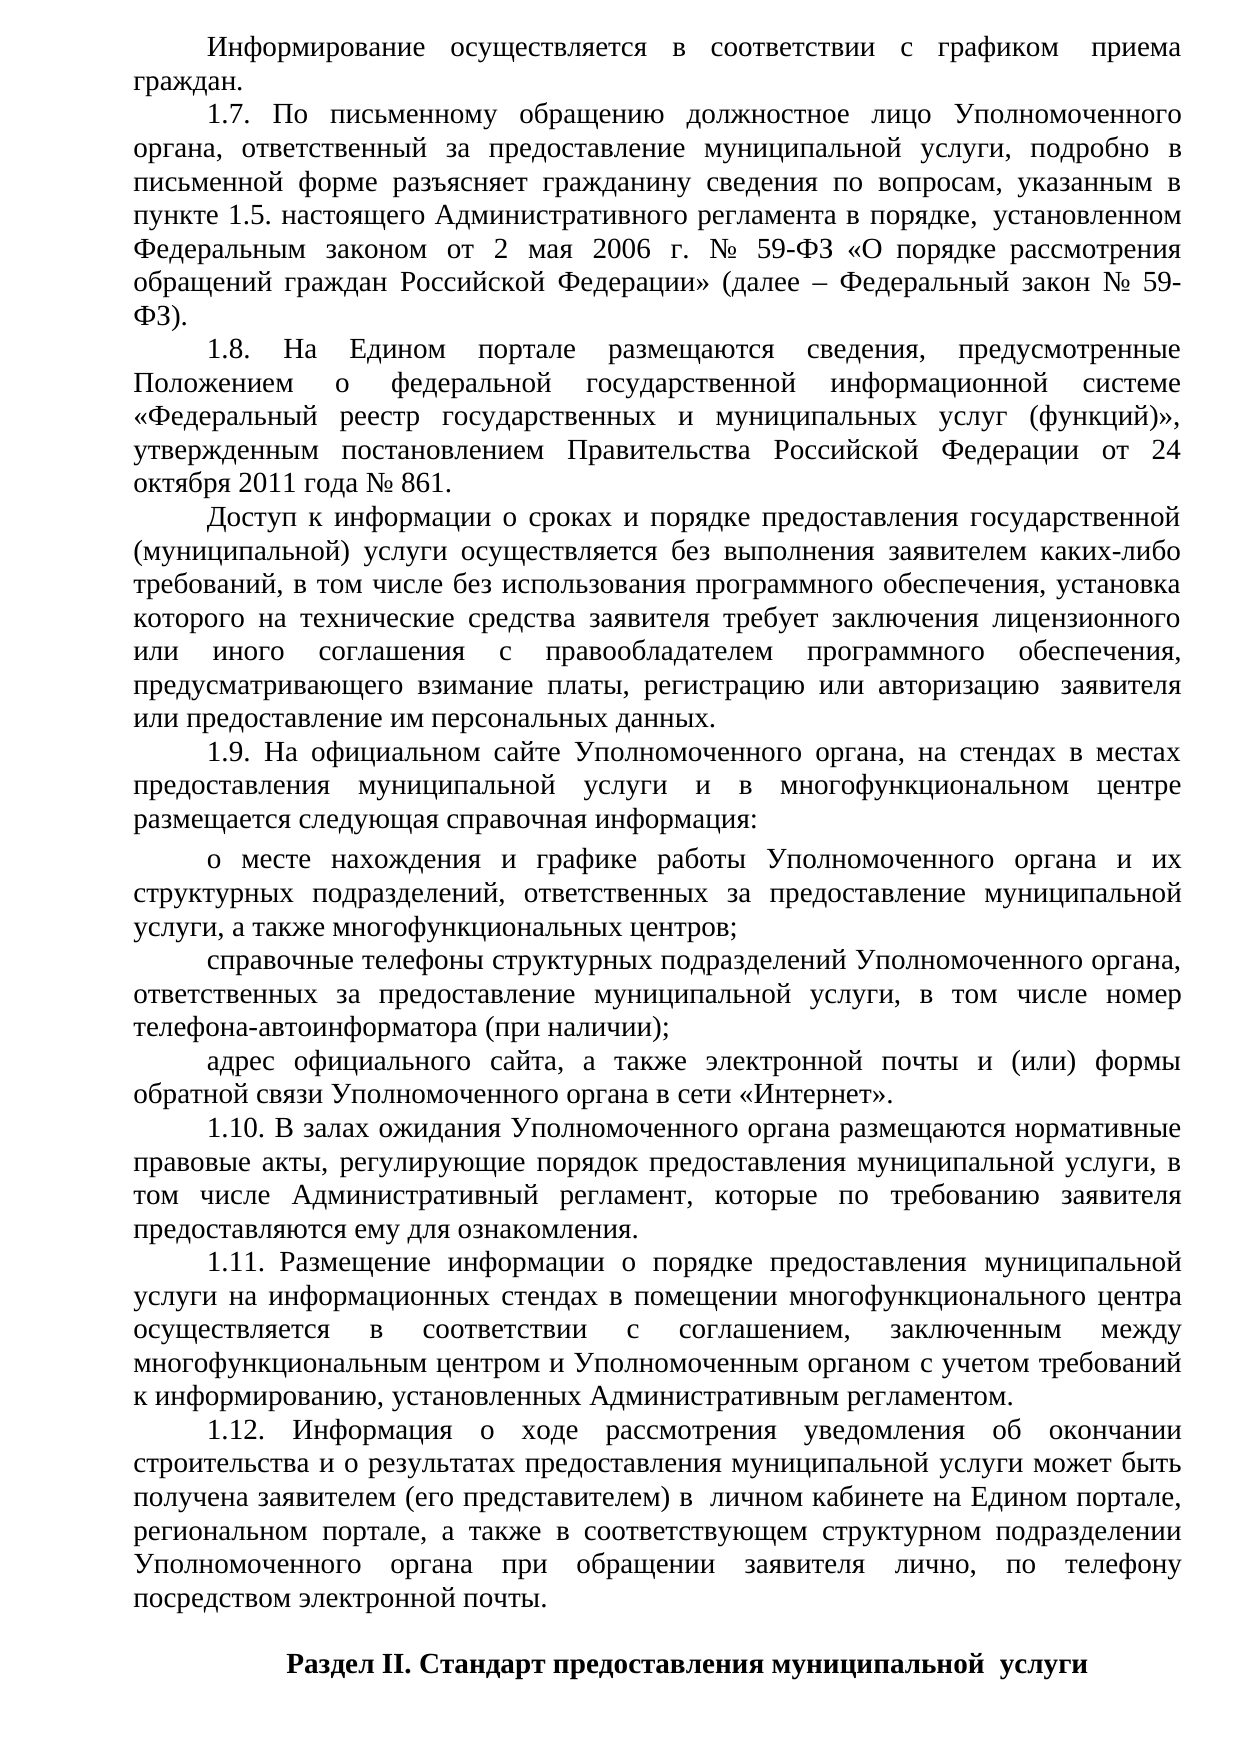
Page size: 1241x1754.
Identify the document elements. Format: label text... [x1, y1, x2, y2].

subtitle Раздел II. Стандарт предоставления муниципальной услуги [213, 1647, 1162, 1680]
list На Едином портале размещаются сведения, предусмотренные Положением о федеральной государственной информационной системе «Федеральный реестр государственных и муниципальных услуг (функций)», утвержденным постановлением Правительства Российской Федерации от 24 октября 2011 года № 861. [133, 331, 1181, 499]
text справочные телефоны структурных подразделений Уполномоченного органа, ответственных за предоставление муниципальной услуги, в том числе номер телефона-автоинформатора (при наличии); [133, 942, 1182, 1043]
text о месте нахождения и графике работы Уполномоченного органа и их структурных подразделений, ответственных за предоставление муниципальной услуги, а также многофункциональных центров; [133, 842, 1182, 942]
list Информация о ходе рассмотрения уведомления об окончании строительства и о результатах предоставления муниципальной услуги может быть получена заявителем (его представителем) в личном кабинете на Едином портале, региональном портале, а также в соответствующем структурном подразделении Уполномоченного органа при обращении заявителя лично, по телефону посредством электронной почты. [133, 1412, 1182, 1613]
list В залах ожидания Уполномоченного органа размещаются нормативные правовые акты, регулирующие порядок предоставления муниципальной услуги, в том числе Административный регламент, которые по требованию заявителя предоставляются ему для ознакомления. [133, 1110, 1182, 1244]
list На официальном сайте Уполномоченного органа, на стендах в местах предоставления муниципальной услуги и в многофункциональном центре размещается следующая справочная информация: [133, 734, 1181, 834]
list По письменному обращению должностное лицо Уполномоченного органа, ответственный за предоставление муниципальной услуги, подробно в письменной форме разъясняет гражданину сведения по вопросам, указанным в пункте 1.5. настоящего Административного регламента в порядке, установленном Федеральным законом от 2 мая 2006 г. № 59-ФЗ «О порядке рассмотрения обращений граждан Российской Федерации» (далее – Федеральный закон № 59-ФЗ). [133, 97, 1182, 331]
text Доступ к информации о сроках и порядке предоставления государственной (муниципальной) услуги осуществляется без выполнения заявителем каких-либо требований, в том числе без использования программного обеспечения, установка которого на технические средства заявителя требует заключения лицензионного или иного соглашения с правообладателем программного обеспечения, предусматривающего взимание платы, регистрацию или авторизацию заявителя или предоставление им персональных данных. [133, 499, 1182, 734]
text Информирование осуществляется в соответствии с графиком приема граждан. [133, 29, 1181, 97]
text адрес официального сайта, а также электронной почты и (или) формы обратной связи Уполномоченного органа в сети «Интернет». [133, 1043, 1181, 1110]
list Размещение информации о порядке предоставления муниципальной услуги на информационных стендах в помещении многофункционального центра осуществляется в соответствии с соглашением, заключенным между многофункциональным центром и Уполномоченным органом с учетом требований к информированию, установленных Административным регламентом. [133, 1244, 1182, 1412]
